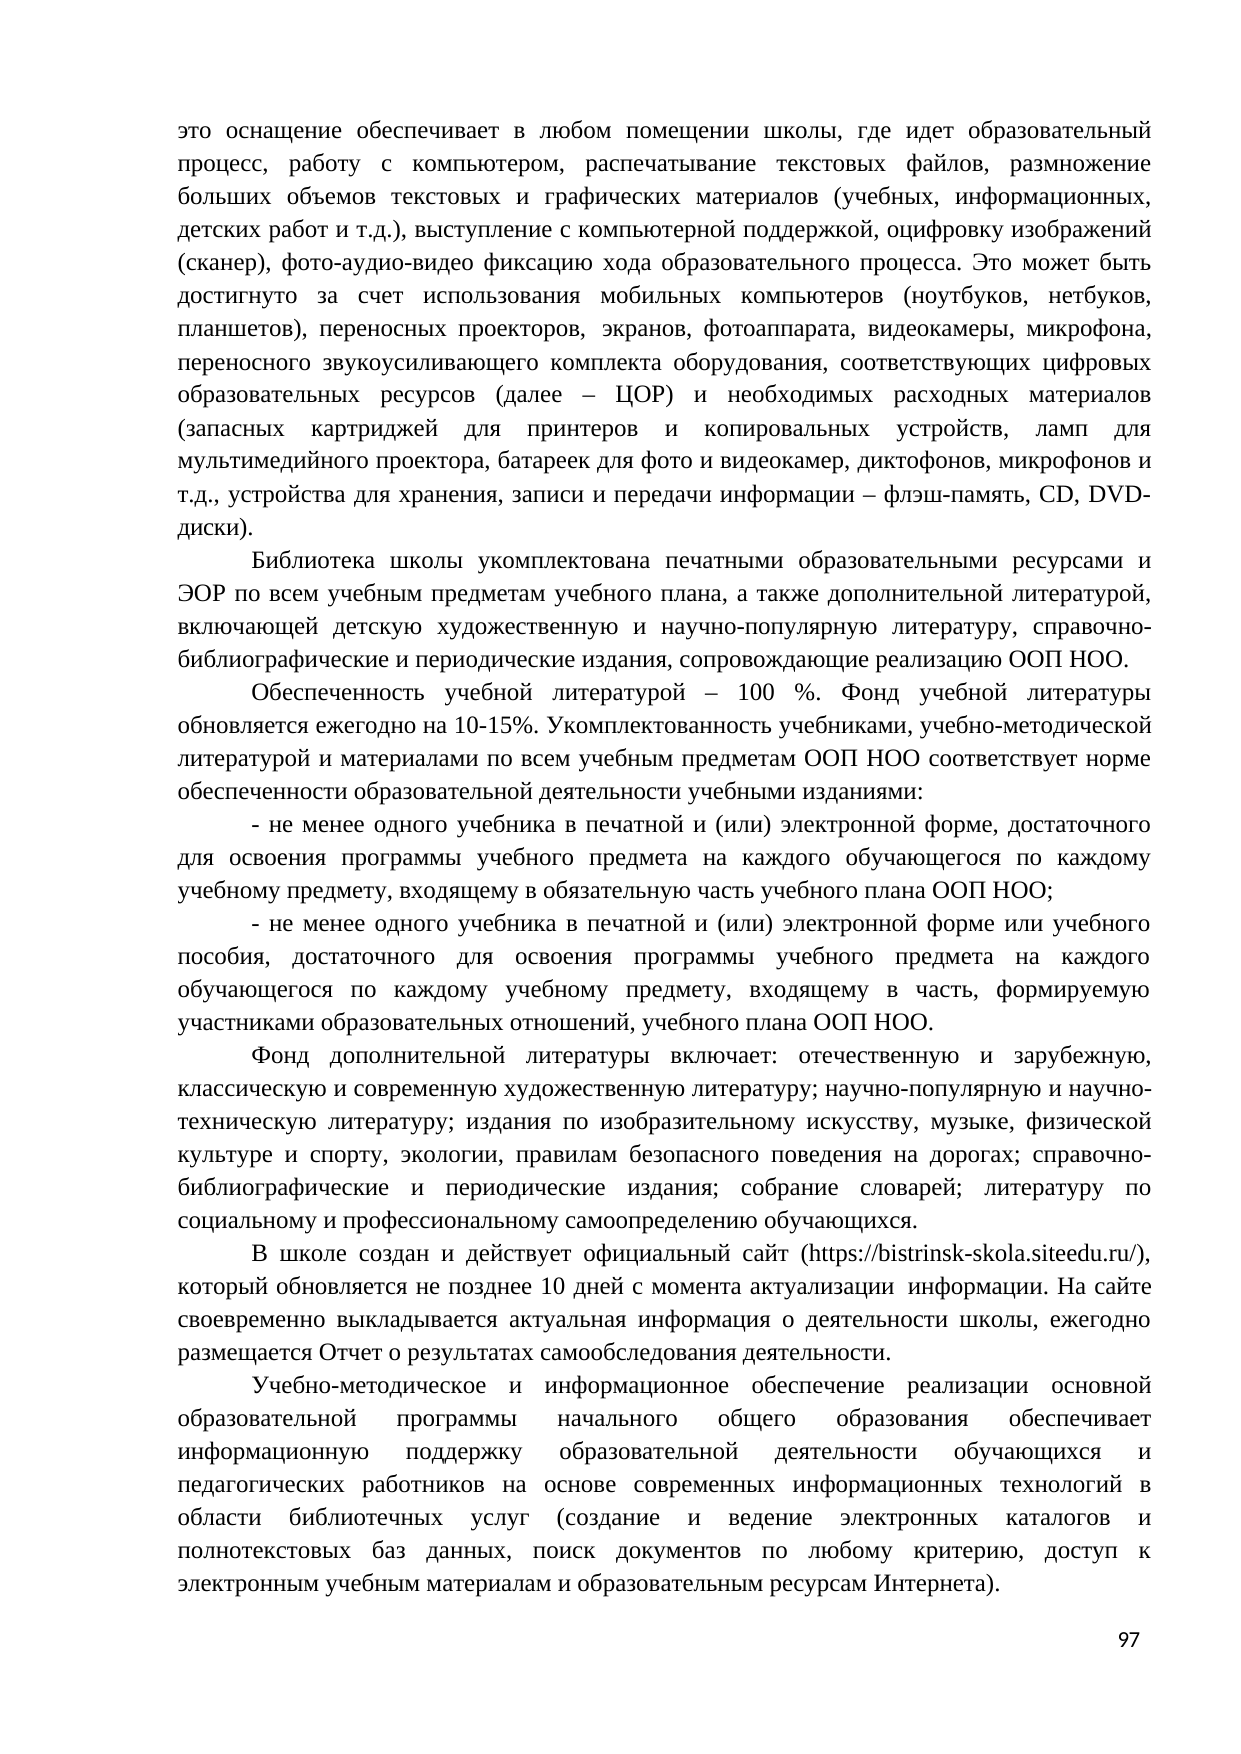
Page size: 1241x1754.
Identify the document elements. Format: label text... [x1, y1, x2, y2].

text Фонд дополнительной литературы включает: отечественную и зарубежную, классическую и современную художественную литературу; научно-популярную и научно- техническую литературу; издания по изобразительному искусству, музыке, физической культуре и спорту, экологии, правилам безопасного поведения на дорогах; справочно- библиографические и периодические издания; собрание словарей; литературу по социальному и профессиональному самоопределению обучающихся. [177, 1040, 1152, 1234]
text это оснащение обеспечивает в любом помещении школы, где идет образовательный процесс, работу с компьютером, распечатывание текстовых файлов, размножение больших объемов текстовых и графических материалов (учебных, информационных, детских работ и т.д.), выступление с компьютерной поддержкой, оцифровку изображений (сканер), фото-аудио-видео фиксацию хода образовательного процесса. Это может быть достигнуто за счет использования мобильных компьютеров (ноутбуков, нетбуков, планшетов), переносных проекторов, экранов, фотоаппарата, видеокамеры, микрофона, переносного звукоусиливающего комплекта оборудования, соответствующих цифровых образовательных ресурсов (далее – ЦОР) и необходимых расходных материалов (запасных картриджей для принтеров и копировальных устройств, ламп для мультимедийного проектора, батареек для фото и видеокамер, диктофонов, микрофонов и т.д., устройства для хранения, записи и передачи информации – флэш-память, CD, DVD- диски). [177, 115, 1152, 540]
text В школе создан и действует официальный сайт (https://bistrinsk-skola.siteedu.ru/), который обновляется не позднее 10 дней с момента актуализации информации. На сайте своевременно выкладывается актуальная информация о деятельности школы, ежегодно размещается Отчет о результатах самообследования деятельности. [177, 1238, 1152, 1366]
text Библиотека школы укомплектована печатными образовательными ресурсами и ЭОР по всем учебным предметам учебного плана, а также дополнительной литературой, включающей детскую художественную и научно-популярную литературу, справочно- библиографические и периодические издания, сопровождающие реализацию ООП НОО. [177, 545, 1152, 672]
text Учебно-методическое и информационное обеспечение реализации основной образовательной программы начального общего образования обеспечивает информационную поддержку образовательной деятельности обучающихся и педагогических работников на основе современных информационных технологий в области библиотечных услуг (создание и ведение электронных каталогов и полнотекстовых баз данных, поиск документов по любому критерию, доступ к электронным учебным материалам и образовательным ресурсам Интернета). [177, 1370, 1152, 1597]
list не менее одного учебника в печатной и (или) электронной форме, достаточного для освоения программы учебного предмета на каждого обучающегося по каждому учебному предмету, входящему в обязательную часть учебного плана ООП НОО; [177, 809, 1152, 904]
list не менее одного учебника в печатной и (или) электронной форме или учебного пособия, достаточного для освоения программы учебного предмета на каждого обучающегося по каждому учебному предмету, входящему в часть, формируемую участниками образовательных отношений, учебного плана ООП НОО. [177, 908, 1151, 1036]
text Обеспеченность учебной литературой – 100 %. Фонд учебной литературы обновляется ежегодно на 10-15%. Укомплектованность учебниками, учебно-методической литературой и материалами по всем учебным предметам ООП НОО соответствует норме обеспеченности образовательной деятельности учебными изданиями: [177, 677, 1152, 804]
